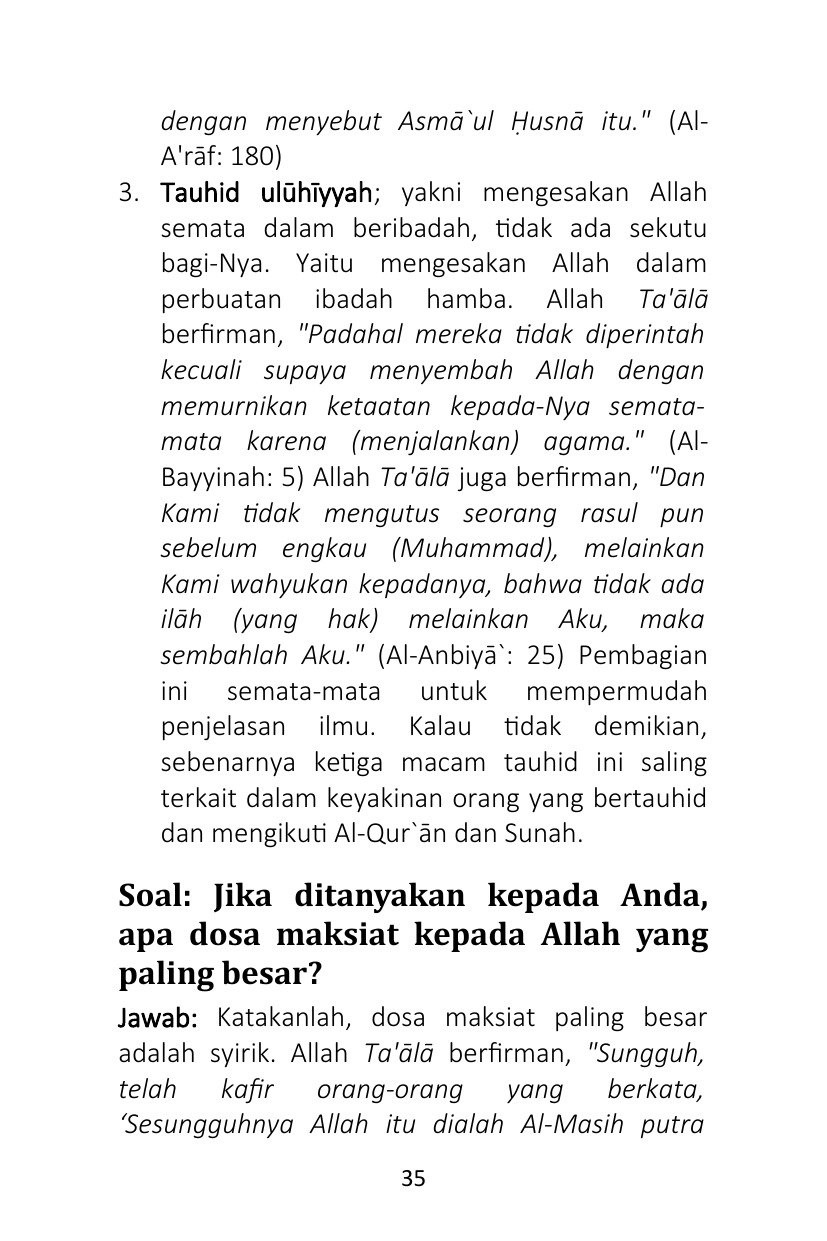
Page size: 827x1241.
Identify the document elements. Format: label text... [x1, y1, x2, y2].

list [118, 102, 709, 173]
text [118, 998, 709, 1141]
subtitle Soal: Jika ditanyakan kepada Anda, apa dosa maksiat kepada Allah yang paling besar? [118, 875, 709, 992]
list Tauhid ulūhīyyah; yakni mengesakan Allah semata dalam beribadah, tidak ada sekutu bagi-Nya. Yaitu mengesakan Allah dalam perbuatan ibadah hamba. Allah Ta'ālā berfirman, "Padahal mereka tidak diperintah kecuali supaya menyembah Allah dengan memurnikan ketaatan kepada-Nya semata-mata karena (menjalankan) agama." (Al-Bayyinah: 5) Allah Ta'ālā juga berfirman, "Dan Kami tidak mengutus seorang rasul pun sebelum engkau (Muhammad), melainkan Kami wahyukan kepadanya, bahwa tidak ada ilāh (yang hak) melainkan Aku, maka sembahlah Aku." (Al-Anbiyā`: 25) Pembagian ini semata-mata untuk mempermudah penjelasan ilmu. Kalau tidak demikian, sebenarnya ketiga macam tauhid ini saling terkait dalam keyakinan orang yang bertauhid dan mengikuti Al-Qur`ān dan Sunah. [118, 173, 709, 850]
